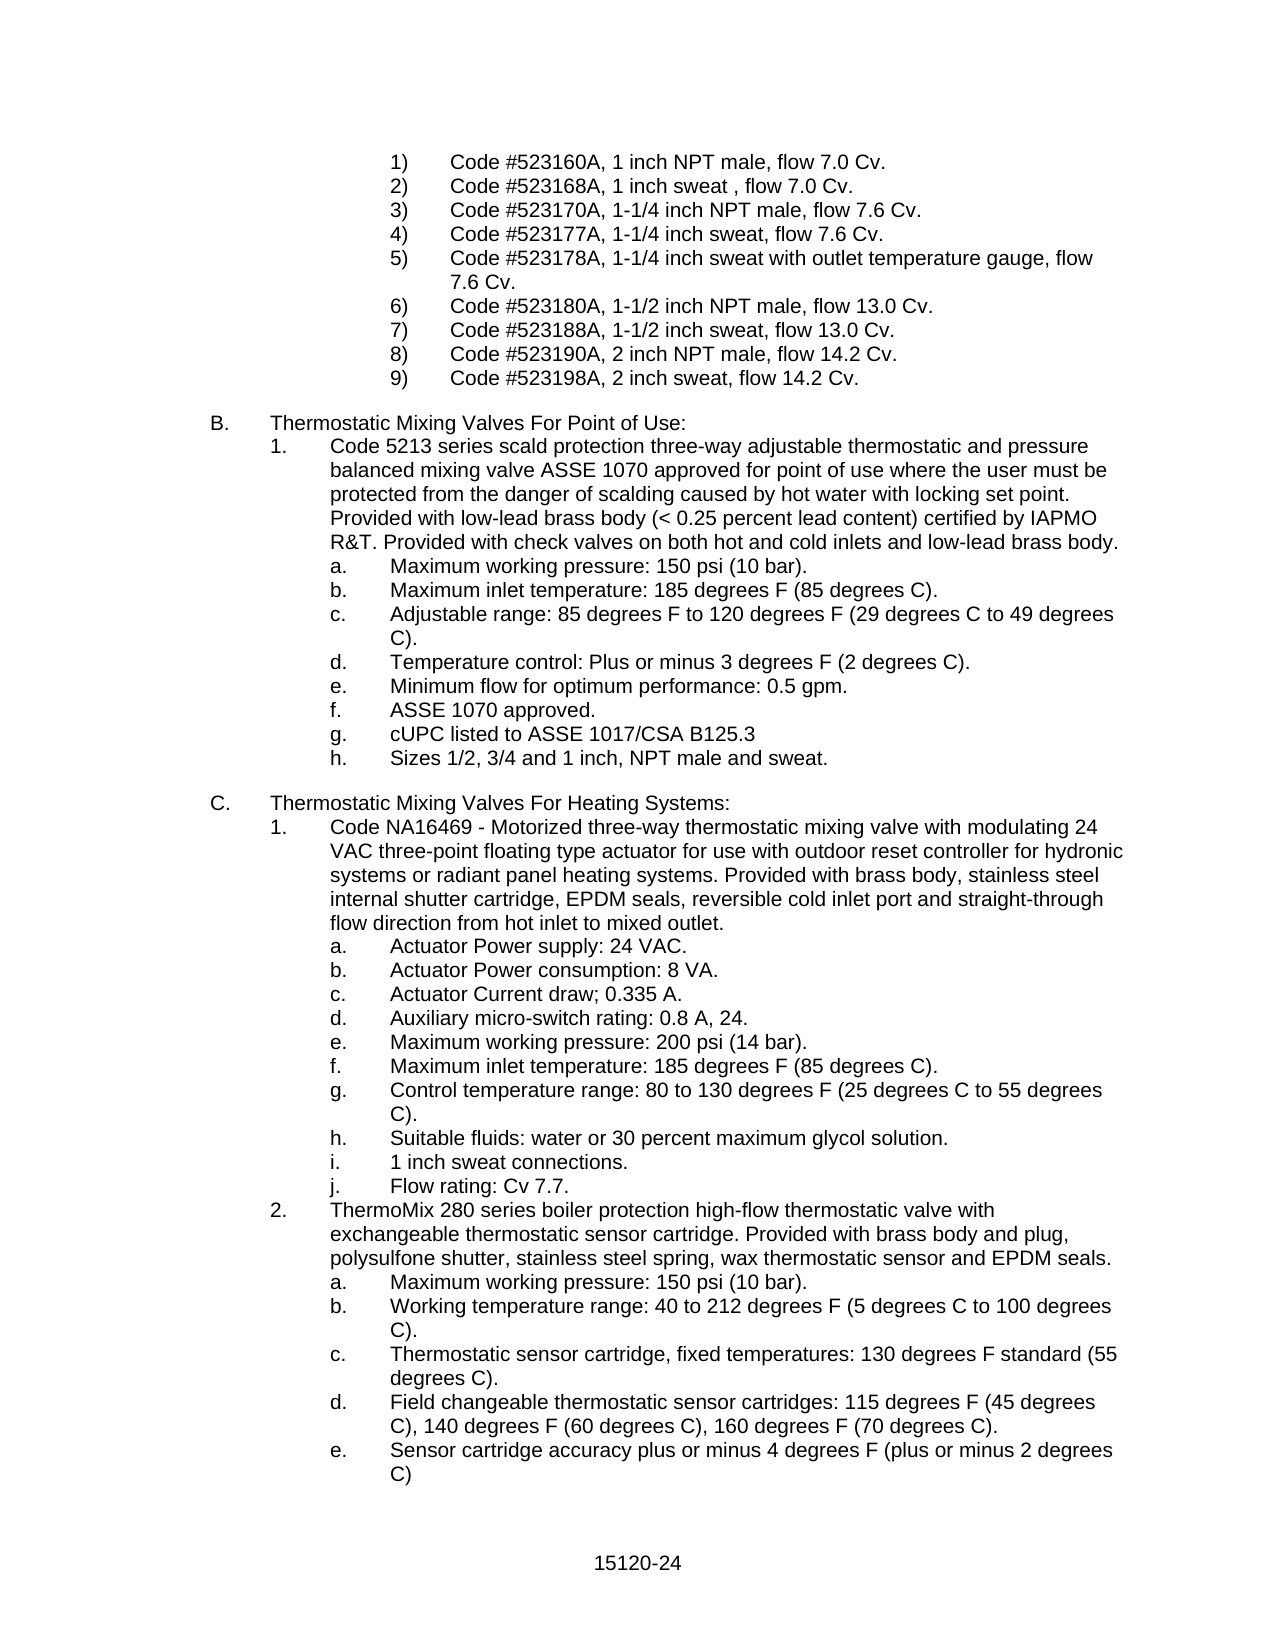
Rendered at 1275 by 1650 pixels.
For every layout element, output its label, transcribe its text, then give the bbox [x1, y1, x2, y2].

list Thermostatic Mixing Valves For Point of Use: [210, 410, 1125, 434]
list Maximum working pressure: 150 psi (10 bar). [330, 554, 1125, 578]
list Adjustable range: 85 degrees F to 120 degrees F (29 degrees C to 49 degrees C). [330, 602, 1125, 650]
list Thermostatic sensor cartridge, fixed temperatures: 130 degrees F standard (55 degrees C). [330, 1342, 1125, 1389]
list Auxiliary micro-switch rating: 0.8 A, 24. [330, 1006, 1125, 1030]
list Code #523177A, 1-1/4 inch sweat, flow 7.6 Cv. [390, 222, 1125, 246]
list Code #523168A, 1 inch sweat , flow 7.0 Cv. [390, 174, 1125, 198]
list Code #523178A, 1-1/4 inch sweat with outlet temperature gauge, flow 7.6 Cv. [390, 246, 1125, 294]
list Flow rating: Cv 7.7. [330, 1174, 1125, 1198]
list Code #523160A, 1 inch NPT male, flow 7.0 Cv. [390, 150, 1125, 174]
list Actuator Power supply: 24 VAC. [330, 934, 1125, 958]
list Maximum working pressure: 200 psi (14 bar). [330, 1030, 1125, 1054]
list Code #523188A, 1-1/2 inch sweat, flow 13.0 Cv. [390, 318, 1125, 342]
list Actuator Power consumption: 8 VA. [330, 958, 1125, 982]
list Code 5213 series scald protection three-way adjustable thermostatic and pressure balanced mixing valve ASSE 1070 approved for point of use where the user must be protected from the danger of scalding caused by hot water with locking set point. Provided with low-lead brass body (< 0.25 percent lead content) certified by IAPMO R&T. Provided with check valves on both hot and cold inlets and low-lead brass body. [270, 434, 1125, 554]
list ASSE 1070 approved. [330, 698, 1125, 722]
list Code #523198A, 2 inch sweat, flow 14.2 Cv. [390, 366, 1125, 389]
list Control temperature range: 80 to 130 degrees F (25 degrees C to 55 degrees C). [330, 1078, 1125, 1126]
list Sensor cartridge accuracy plus or minus 4 degrees F (plus or minus 2 degrees C) [330, 1437, 1125, 1485]
list Code #523170A, 1-1/4 inch NPT male, flow 7.6 Cv. [390, 198, 1125, 222]
list Maximum inlet temperature: 185 degrees F (85 degrees C). [330, 1054, 1125, 1078]
list Suitable fluids: water or 30 percent maximum glycol solution. [330, 1126, 1125, 1150]
list Code #523180A, 1-1/2 inch NPT male, flow 13.0 Cv. [390, 294, 1125, 318]
list Field changeable thermostatic sensor cartridges: 115 degrees F (45 degrees C), 140 degrees F (60 degrees C), 160 degrees F (70 degrees C). [330, 1389, 1125, 1437]
list Temperature control: Plus or minus 3 degrees F (2 degrees C). [330, 650, 1125, 674]
list Working temperature range: 40 to 212 degrees F (5 degrees C to 100 degrees C). [330, 1294, 1125, 1342]
list Maximum inlet temperature: 185 degrees F (85 degrees C). [330, 578, 1125, 602]
list Minimum flow for optimum performance: 0.5 gpm. [330, 674, 1125, 698]
list 1 inch sweat connections. [330, 1150, 1125, 1174]
list Code NA16469 - Motorized three-way thermostatic mixing valve with modulating 24 VAC three-point floating type actuator for use with outdoor reset controller for hydronic systems or radiant panel heating systems. Provided with brass body, stainless steel internal shutter cartridge, EPDM seals, reversible cold inlet port and straight-through flow direction from hot inlet to mixed outlet. [270, 814, 1125, 934]
list Code #523190A, 2 inch NPT male, flow 14.2 Cv. [390, 342, 1125, 366]
list cUPC listed to ASSE 1017/CSA B125.3 [330, 722, 1125, 746]
list Sizes 1/2, 3/4 and 1 inch, NPT male and sweat. [330, 746, 1125, 770]
list Maximum working pressure: 150 psi (10 bar). [330, 1270, 1125, 1294]
list Thermostatic Mixing Valves For Heating Systems: [210, 791, 1125, 814]
list Actuator Current draw; 0.335 A. [330, 982, 1125, 1006]
list ThermoMix 280 series boiler protection high-flow thermostatic valve with exchangeable thermostatic sensor cartridge. Provided with brass body and plug, polysulfone shutter, stainless steel spring, wax thermostatic sensor and EPDM seals. [270, 1198, 1125, 1270]
